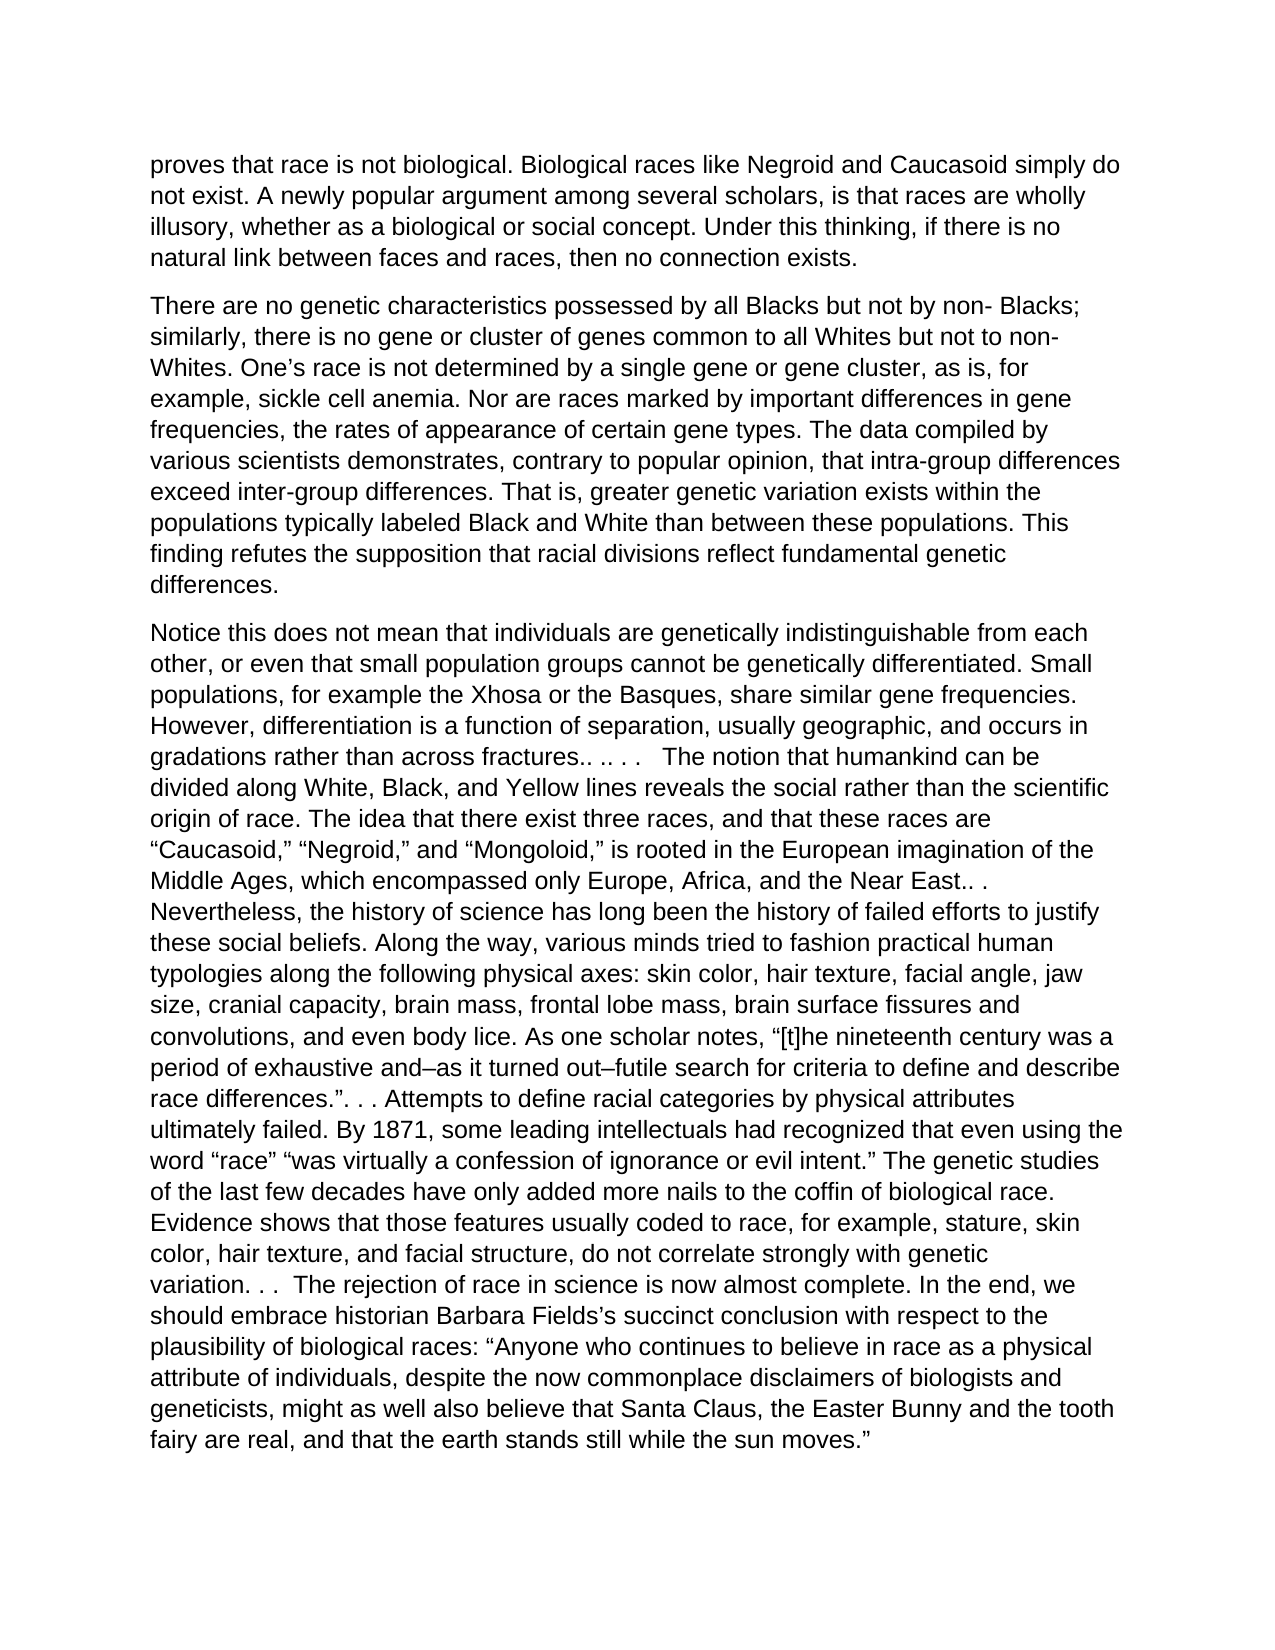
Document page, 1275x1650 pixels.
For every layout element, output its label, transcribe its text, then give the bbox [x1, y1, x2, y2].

text There are no genetic characteristics possessed by all Blacks but not by non- Blacks; similarly, there is no gene or cluster of genes common to all Whites but not to non-Whites. One’s race is not determined by a single gene or gene cluster, as is, for example, sickle cell anemia. Nor are races marked by important differences in gene frequencies, the rates of appearance of certain gene types. The data compiled by various scientists demonstrates, contrary to popular opinion, that intra-group differences exceed inter-group differences. That is, greater genetic variation exists within the populations typically labeled Black and White than between these populations. This finding refutes the supposition that racial divisions reflect fundamental genetic differences. [150, 291, 1125, 599]
text Notice this does not mean that individuals are genetically indistinguishable from each other, or even that small population groups cannot be genetically differentiated. Small populations, for example the Xhosa or the Basques, share similar gene frequencies. However, differentiation is a function of separation, usually geographic, and occurs in gradations rather than across fractures.. .. . . The notion that humankind can be divided along White, Black, and Yellow lines reveals the social rather than the scientific origin of race. The idea that there exist three races, and that these races are “Caucasoid,” “Negroid,” and “Mongoloid,” is rooted in the European imagination of the Middle Ages, which encompassed only Europe, Africa, and the Near East.. . Nevertheless, the history of science has long been the history of failed efforts to justify these social beliefs. Along the way, various minds tried to fashion practical human typologies along the following physical axes: skin color, hair texture, facial angle, jaw size, cranial capacity, brain mass, frontal lobe mass, brain surface fissures and convolutions, and even body lice. As one scholar notes, “[t]he nineteenth century was a period of exhaustive and–as it turned out–futile search for criteria to define and describe race differences.”. . . Attempts to define racial categories by physical attributes ultimately failed. By 1871, some leading intellectuals had recognized that even using the word “race” “was virtually a confession of ignorance or evil intent.” The genetic studies of the last few decades have only added more nails to the coffin of biological race. Evidence shows that those features usually coded to race, for example, stature, skin color, hair texture, and facial structure, do not correlate strongly with genetic variation. . . The rejection of race in science is now almost complete. In the end, we should embrace historian Barbara Fields’s succinct conclusion with respect to the plausibility of biological races: “Anyone who continues to believe in race as a physical attribute of individuals, despite the now commonplace disclaimers of biologists and geneticists, might as well also believe that Santa Claus, the Easter Bunny and the tooth fairy are real, and that the earth stands still while the sun moves.” [150, 618, 1125, 1454]
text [150, 150, 1125, 272]
